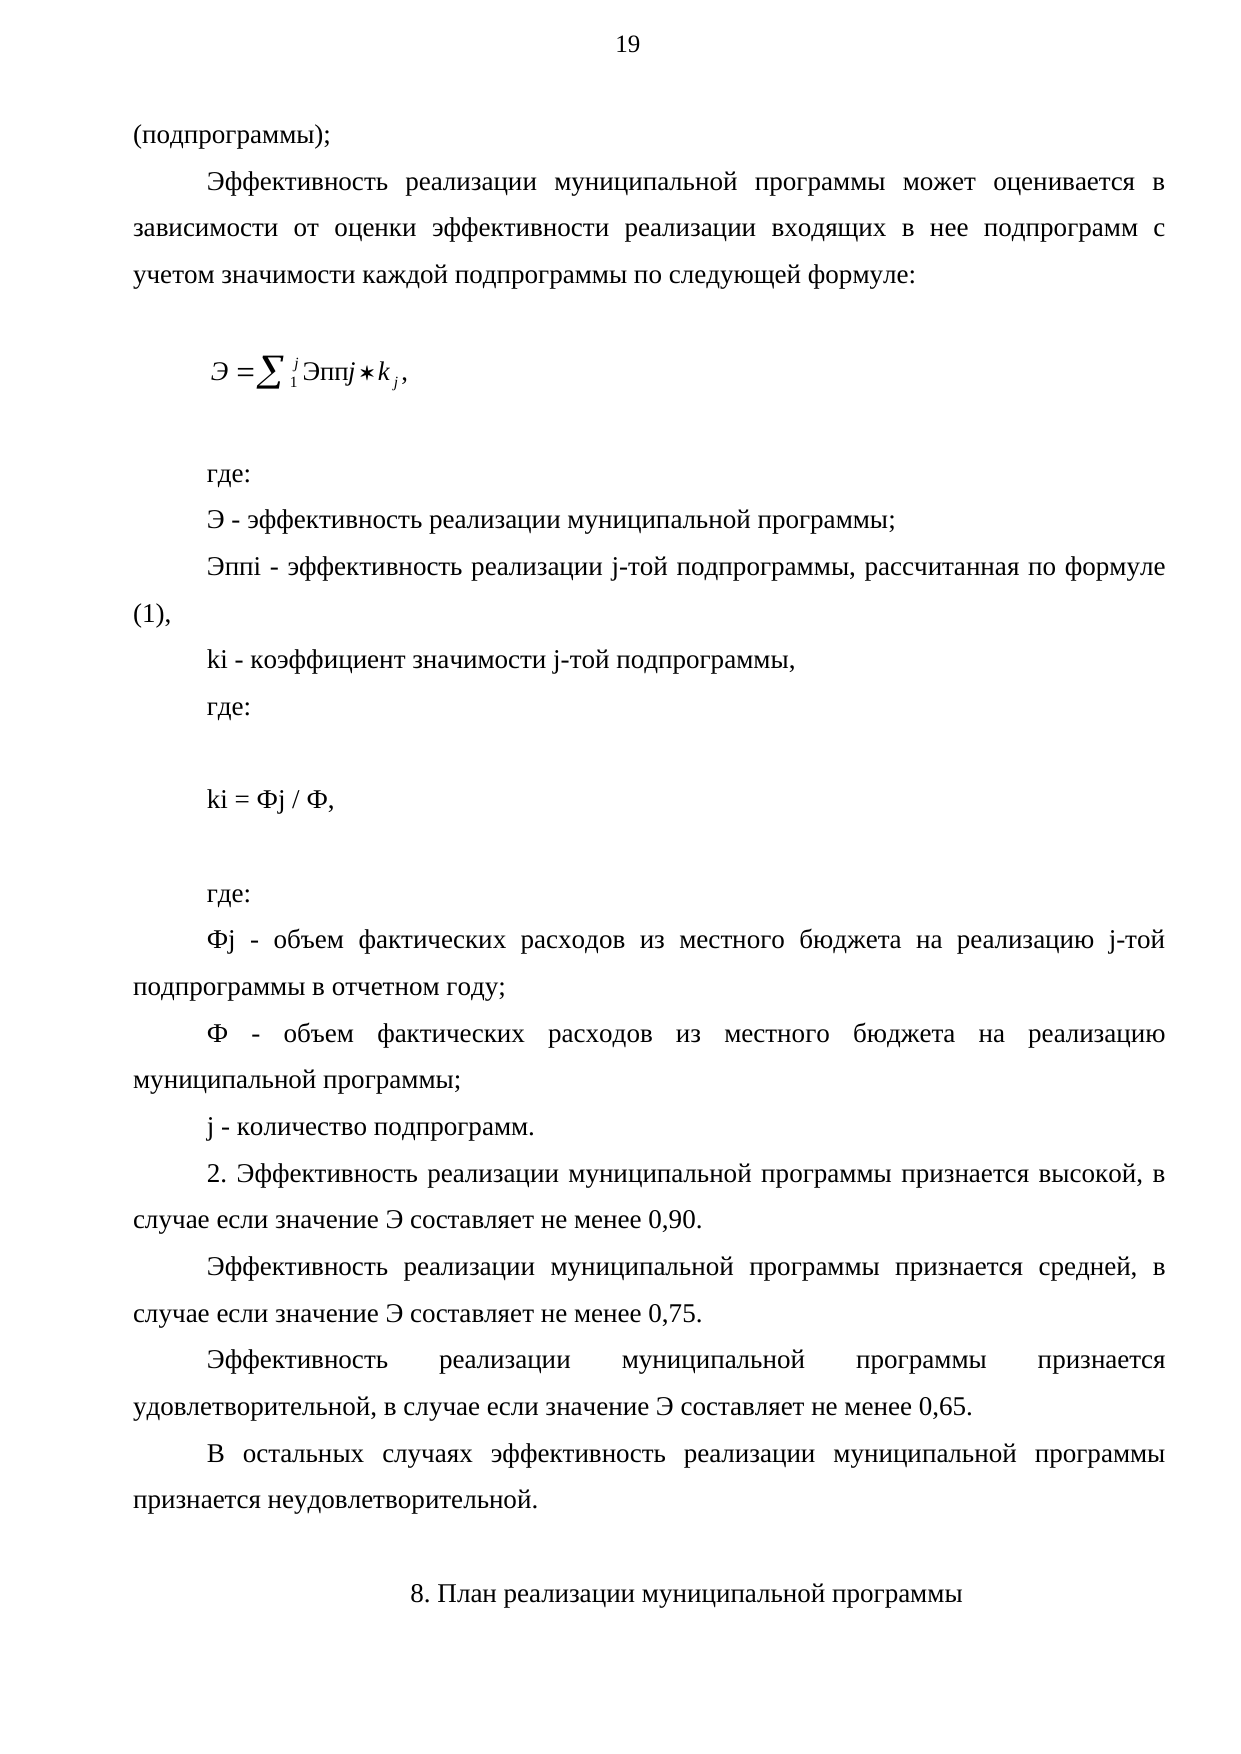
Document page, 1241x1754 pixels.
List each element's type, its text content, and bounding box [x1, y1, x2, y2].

text ki = Фj / Ф, [133, 784, 1167, 815]
text Эффективность реализации муниципальной программы признается удовлетворительной, в случае если значение Э составляет не менее 0,65. [133, 1344, 1167, 1421]
text Эффективность реализации муниципальной программы признается средней, в случае если значение Э составляет не менее 0,75. [133, 1250, 1167, 1328]
text где: [133, 877, 1167, 908]
text где: [133, 457, 1167, 488]
text Э - эффективность реализации муниципальной программы; [133, 504, 1167, 535]
text 2. Эффективность реализации муниципальной программы признается высокой, в случае если значение Э составляет не менее 0,90. [133, 1157, 1167, 1235]
text Эффективность реализации муниципальной программы может оценивается в зависимости от оценки эффективности реализации входящих в нее подпрограмм с учетом значимости каждой подпрограммы по следующей формуле: [133, 165, 1167, 289]
text Эппi - эффективность реализации j-той подпрограммы, рассчитанная по формуле (1), [133, 550, 1167, 628]
text В остальных случаях эффективность реализации муниципальной программы признается неудовлетворительной. [133, 1437, 1167, 1515]
text 8. План реализации муниципальной программы [133, 1577, 1167, 1608]
text Ф - объем фактических расходов из местного бюджета на реализацию муниципальной программы; [133, 1017, 1167, 1095]
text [133, 118, 1167, 149]
text j - количество подпрограмм. [133, 1110, 1167, 1141]
text Фj - объем фактических расходов из местного бюджета на реализацию j-той подпрограммы в отчетном году; [133, 924, 1167, 1001]
text ki - коэффициент значимости j-той подпрограммы, [133, 644, 1167, 675]
text где: [133, 690, 1167, 721]
